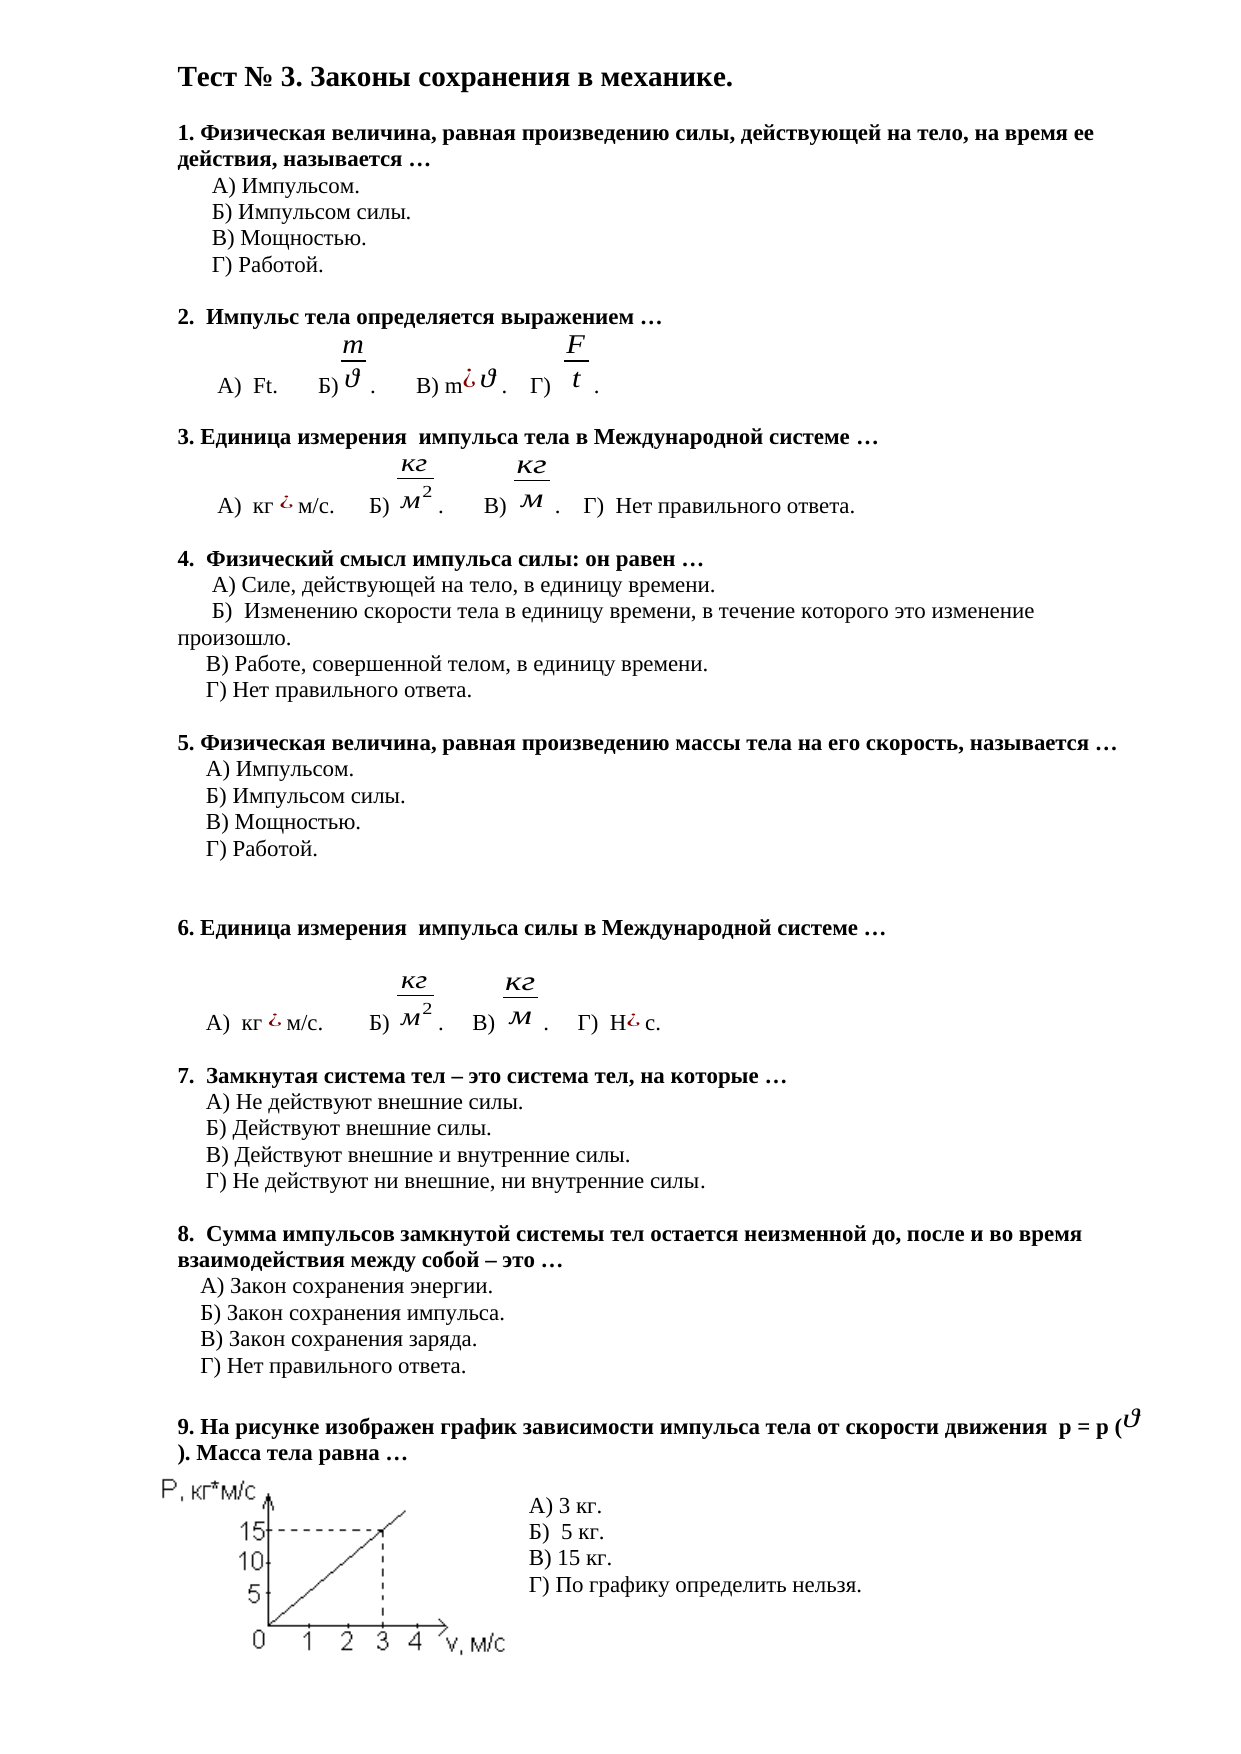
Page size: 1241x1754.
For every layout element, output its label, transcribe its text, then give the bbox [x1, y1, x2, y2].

text А) 3 кг. [510, 1492, 1152, 1518]
text В) Работе, совершенной телом, в единицу времени. [177, 650, 1152, 676]
text А) Импульсом. [177, 756, 1152, 782]
text Г) По графику определить нельзя. [510, 1571, 1152, 1597]
text 3. Единица измерения импульса тела в Международной системе … [177, 423, 1152, 449]
text Б) 5 кг. [510, 1518, 1152, 1544]
text Г) Работой. [177, 834, 1152, 861]
text А) Импульсом. [177, 172, 1152, 198]
picture [158, 1470, 510, 1663]
text Г) Нет правильного ответа. [177, 676, 1152, 703]
text 1. Физическая величина, равная произведению силы, действующей на тело, на время ее действия, называется … [177, 119, 1152, 172]
text А) Ft. Б). В) m. Г) . [177, 330, 1152, 399]
text 7. Замкнутая система тел – это система тел, на которые … [177, 1062, 1152, 1088]
text 8. Сумма импульсов замкнутой системы тел остается неизменной до, после и во время взаимодействия между собой – это … [177, 1220, 1152, 1273]
text Б) Действуют внешние силы. [177, 1114, 1152, 1141]
text В) Закон сохранения заряда. [177, 1325, 1152, 1352]
text 9. На рисунке изображен график зависимости импульса тела от скорости движения р = р (). Масса тела равна … [177, 1404, 1152, 1465]
text В) Мощностью. [177, 224, 1152, 251]
text 2. Импульс тела определяется выражением … [177, 303, 1152, 330]
text Б) Импульсом силы. [177, 198, 1152, 224]
text 6. Единица измерения импульса силы в Международной системе … [177, 914, 1152, 940]
text А) Закон сохранения энергии. [177, 1273, 1152, 1299]
text Б) Закон сохранения импульса. [177, 1299, 1152, 1325]
text А) кг м/с. Б) . В) . Г) Нс. [177, 966, 1152, 1035]
text А) Не действуют внешние силы. [177, 1088, 1152, 1114]
text А) Силе, действующей на тело, в единицу времени. [177, 571, 1152, 597]
text Г) Нет правильного ответа. [177, 1352, 1152, 1378]
text Тест № 3. Законы сохранения в механике. [177, 59, 1152, 93]
text А) кг м/с. Б) . В) . Г) Нет правильного ответа. [177, 449, 1152, 518]
text Г) Не действуют ни внешние, ни внутренние силы. [177, 1167, 1152, 1193]
text В) 15 кг. [510, 1544, 1152, 1571]
text Г) Работой. [177, 251, 1152, 277]
text Б) Импульсом силы. [177, 782, 1152, 808]
text 4. Физический смысл импульса силы: он равен … [177, 545, 1152, 571]
text В) Мощностью. [177, 808, 1152, 834]
text В) Действуют внешние и внутренние силы. [177, 1141, 1152, 1167]
text 5. Физическая величина, равная произведению массы тела на его скорость, называется … [177, 729, 1152, 756]
text Б) Изменению скорости тела в единицу времени, в течение которого это изменение произошло. [177, 597, 1152, 650]
